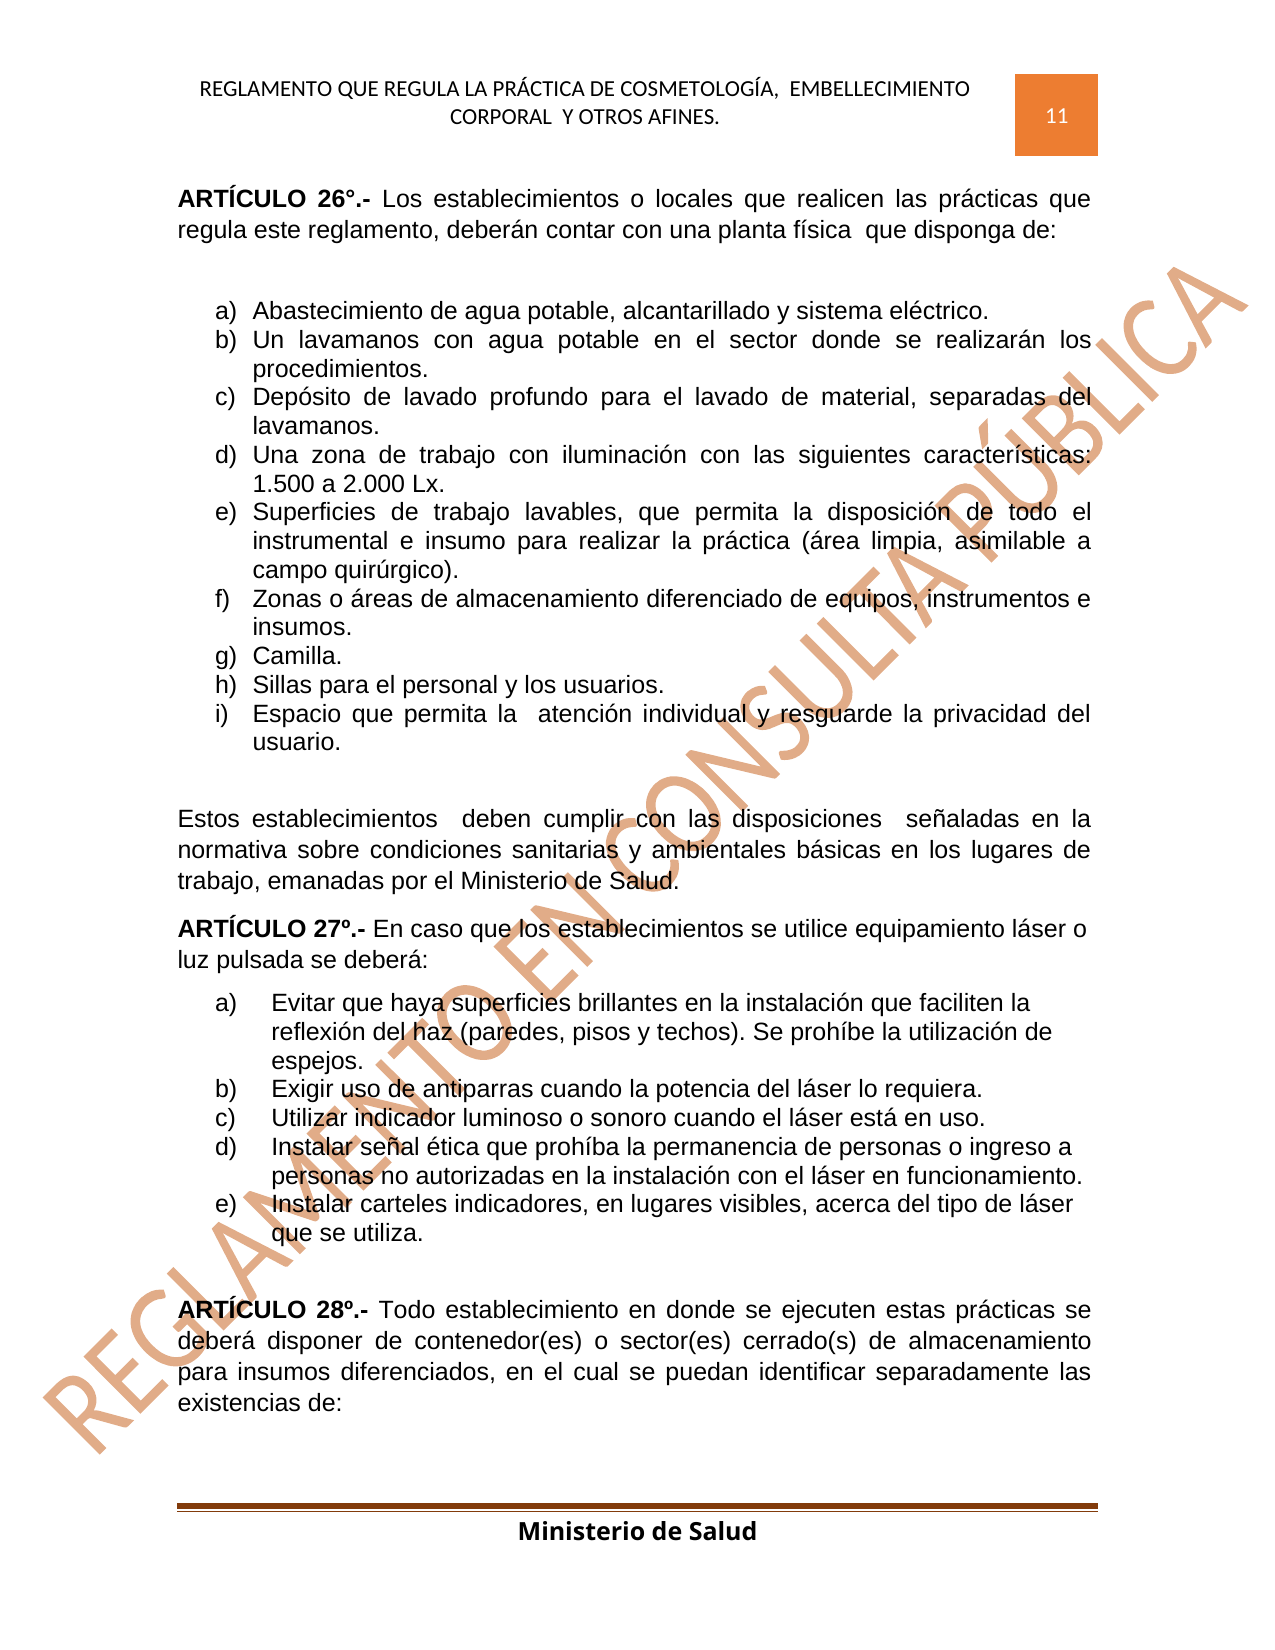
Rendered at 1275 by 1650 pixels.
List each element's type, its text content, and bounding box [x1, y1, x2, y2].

text ARTÍCULO 26°.- Los establecimientos o locales que realicen las prácticas que regula este reglamento, deberán contar con una planta física que disponga de: [177, 184, 1093, 244]
list Sillas para el personal y los usuarios. [215, 670, 1093, 699]
text ARTÍCULO 28º.- Todo establecimiento en donde se ejecuten estas prácticas se deberá disponer de contenedor(es) o sector(es) cerrado(s) de almacenamiento para insumos diferenciados, en el cual se puedan identificar separadamente las existencias de: [177, 1295, 1093, 1417]
list Camilla. [215, 641, 1093, 670]
list Instalar señal ética que prohíba la permanencia de personas o ingreso a personas no autorizadas en la instalación con el láser en funcionamiento. [215, 1132, 1098, 1189]
list Abastecimiento de agua potable, alcantarillado y sistema eléctrico. [215, 296, 1093, 325]
list Una zona de trabajo con iluminación con las siguientes características: 1.500 a 2.000 Lx. [215, 440, 1093, 497]
list Espacio que permita la atención individual y resguarde la privacidad del usuario. [215, 699, 1093, 756]
list Depósito de lavado profundo para el lavado de material, separadas del lavamanos. [215, 382, 1093, 440]
list Instalar carteles indicadores, en lugares visibles, acerca del tipo de láser que se utiliza. [215, 1189, 1098, 1247]
list Zonas o áreas de almacenamiento diferenciado de equipos, instrumentos e insumos. [215, 584, 1093, 641]
list Exigir uso de antiparras cuando la potencia del láser lo requiera. [215, 1074, 1098, 1103]
text Estos establecimientos deben cumplir con las disposiciones señaladas en la normativa sobre condiciones sanitarias y ambientales básicas en los lugares de trabajo, emanadas por el Ministerio de Salud. [177, 804, 1093, 895]
list Un lavamanos con agua potable en el sector donde se realizarán los procedimientos. [215, 325, 1093, 382]
list Superficies de trabajo lavables, que permita la disposición de todo el instrumental e insumo para realizar la práctica (área limpia, asimilable a campo quirúrgico). [215, 497, 1093, 584]
list Utilizar indicador luminoso o sonoro cuando el láser está en uso. [215, 1103, 1098, 1132]
list Evitar que haya superficies brillantes en la instalación que faciliten la reflexión del haz (paredes, pisos y techos). Se prohíbe la utilización de espejos. [215, 988, 1098, 1074]
text ARTÍCULO 27º.- En caso que los establecimientos se utilice equipamiento láser o luz pulsada se deberá: [177, 914, 1088, 973]
